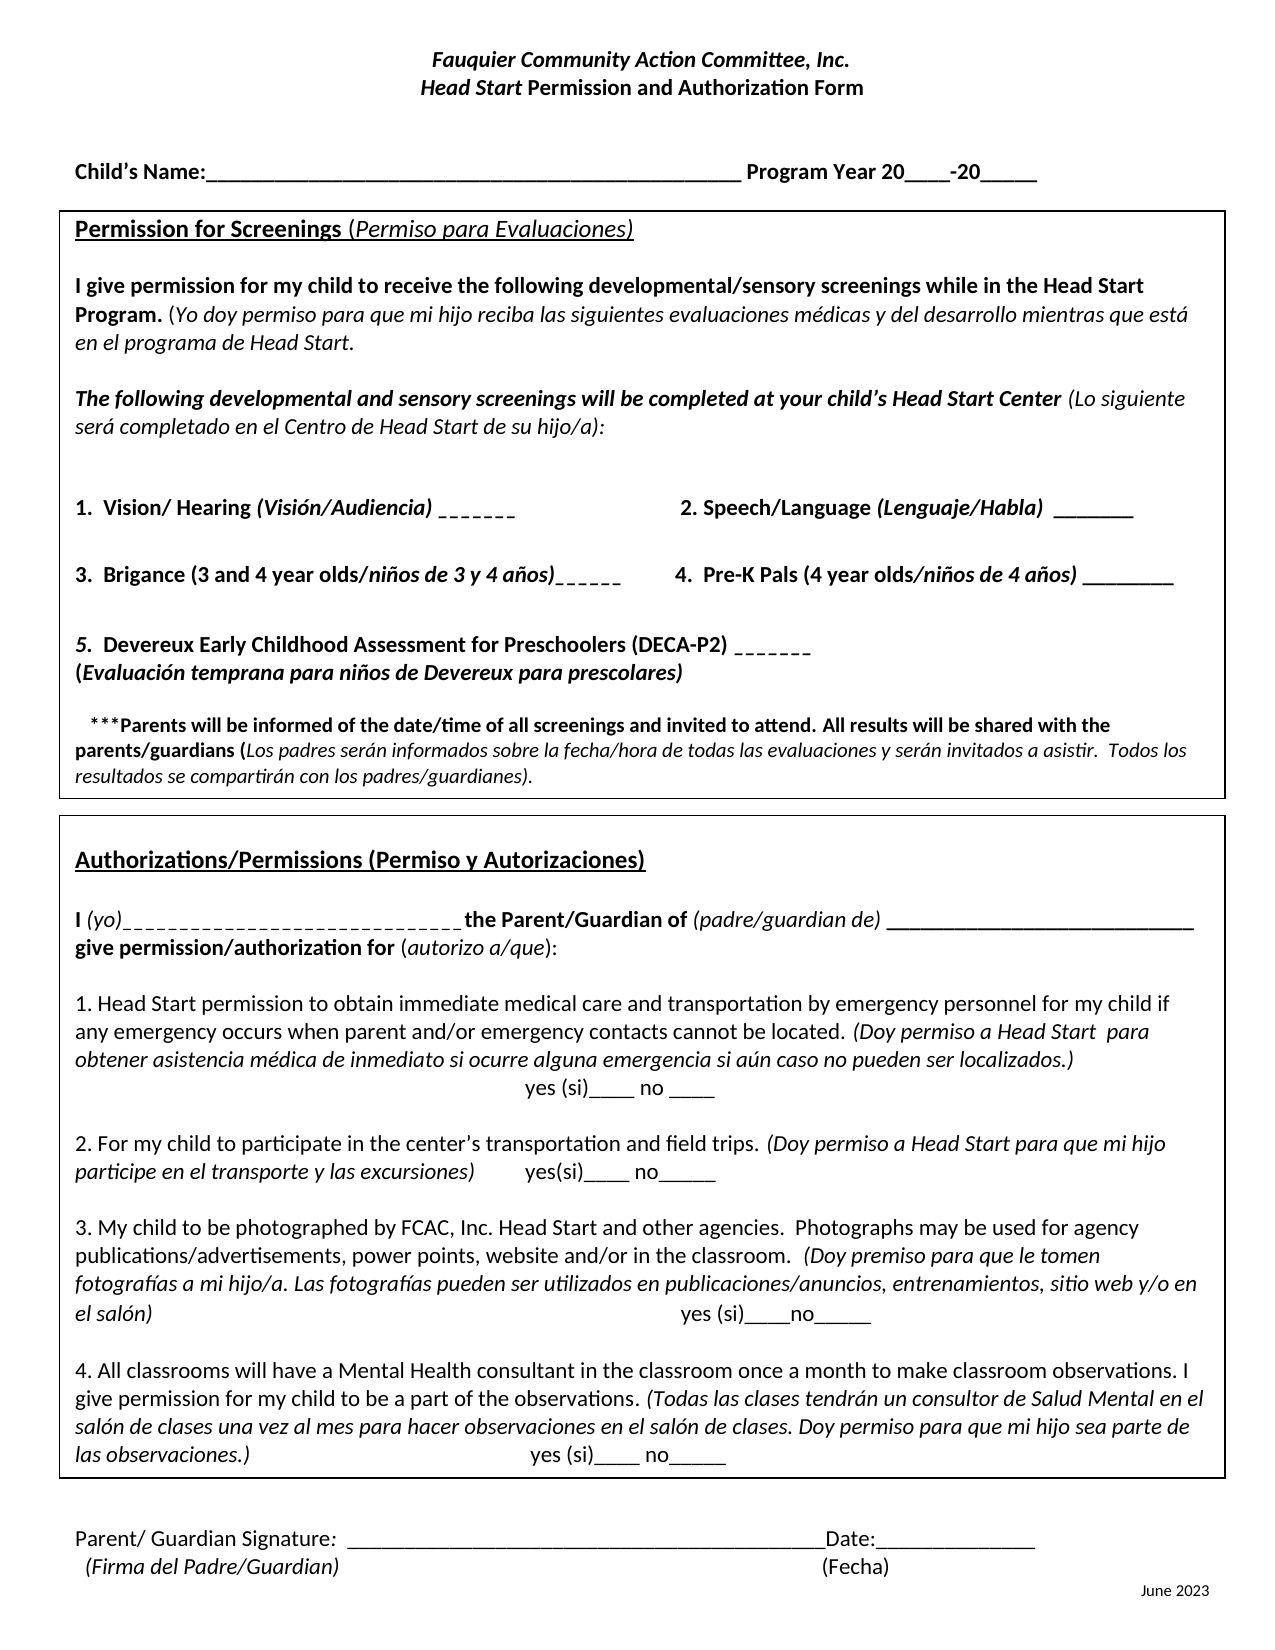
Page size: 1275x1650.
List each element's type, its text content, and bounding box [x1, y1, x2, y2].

text (Firma del Padre/Guardian) (Fecha) June 2023 [75, 1552, 1209, 1601]
text Fauquier Community Action Committee, Inc. [75, 45, 1209, 73]
text I (yo)______________________________the Parent/Guardian of (padre/guardian de) ___________________________ give permission/authorization for (autorizo a/que): [75, 905, 1209, 961]
text Permission for Screenings (Permiso para Evaluaciones) [75, 213, 1209, 244]
text The following developmental and sensory screenings will be completed at your child’s Head Start Center (Lo siguiente será completado en el Centro de Head Start de su hijo/a): [75, 384, 1209, 441]
text yes (si)____ no ____ [75, 1073, 1209, 1101]
text I give permission for my child to receive the following developmental/sensory screenings while in the Head Start Program. (Yo doy permiso para que mi hijo reciba las siguientes evaluaciones médicas y del desarrollo mientras que está en el programa de Head Start. [75, 272, 1209, 356]
text 3. Brigance (3 and 4 year olds/niños de 3 y 4 años)______ 4. Pre-K Pals (4 year olds/niños de 4 años) ________ [75, 561, 1209, 588]
text 2. For my child to participate in the center’s transportation and field trips. (Doy permiso a Head Start para que mi hijo participe en el transporte y las excursiones) yes(si)____ no_____ [75, 1129, 1209, 1185]
text Parent/ Guardian Signature: __________________________________________Date:______________ [75, 1524, 1209, 1552]
text Child’s Name:_______________________________________________ Program Year 20____-20_____ [75, 157, 1209, 185]
text Authorizations/Permissions (Permiso y Autorizaciones) [75, 844, 1209, 875]
text 3. My child to be photographed by FCAC, Inc. Head Start and other agencies. Photographs may be used for agency publications/advertisements, power points, website and/or in the classroom. (Doy premiso para que le tomen fotografías a mi hijo/a. Las fotografías pueden ser utilizados en publicaciones/anuncios, entrenamientos, sitio web y/o en el salón) yes (si)____no_____ [75, 1213, 1209, 1328]
text 5. Devereux Early Childhood Assessment for Preschoolers (DECA-P2) _______ [75, 631, 1209, 658]
text (Evaluación temprana para niños de Devereux para prescolares) [75, 658, 1209, 687]
text 4. All classrooms will have a Mental Health consultant in the classroom once a month to make classroom observations. I give permission for my child to be a part of the observations. (Todas las clases tendrán un consultor de Salud Mental en el salón de clases una vez al mes para hacer observaciones en el salón de clases. Doy permiso para que mi hijo sea parte de las observaciones.) yes (si)____ no_____ [75, 1356, 1209, 1468]
text 1. Vision/ Hearing (Visión/Audiencia) _______ 2. Speech/Language (Lenguaje/Habla) _______ [75, 493, 1209, 522]
text Head Start Permission and Authorization Form [75, 73, 1209, 101]
text ***Parents will be informed of the date/time of all screenings and invited to attend. All results will be shared with the parents/guardians (Los padres serán informados sobre la fecha/hora de todas las evaluaciones y serán invitados a asistir. Todos los resultados se compartirán con los padres/guardianes). [75, 712, 1209, 788]
text 1. Head Start permission to obtain immediate medical care and transportation by emergency personnel for my child if any emergency occurs when parent and/or emergency contacts cannot be located. (Doy permiso a Head Start para obtener asistencia médica de inmediato si ocurre alguna emergencia si aún caso no pueden ser localizados.) [75, 989, 1209, 1073]
